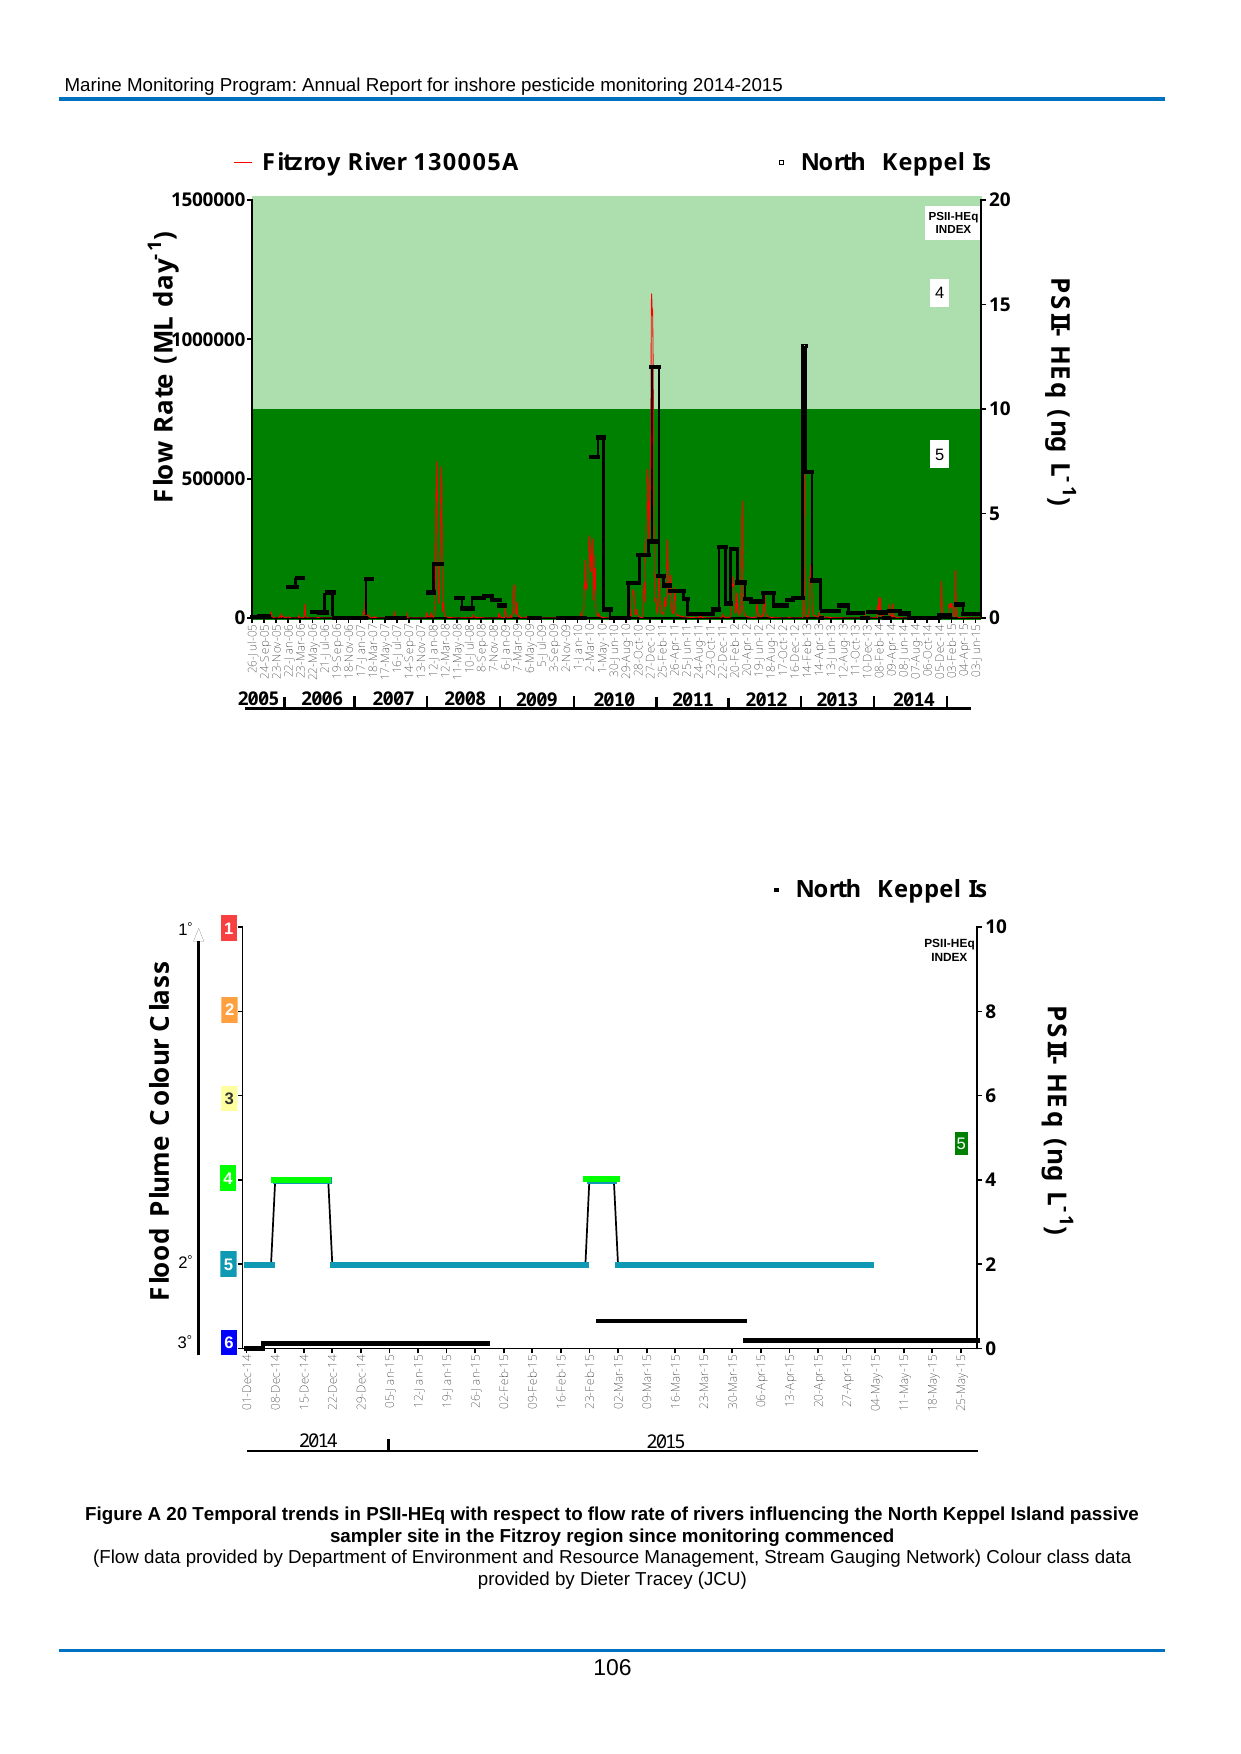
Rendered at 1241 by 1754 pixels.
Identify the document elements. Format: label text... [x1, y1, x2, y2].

text Figure A 20 Temporal trends in PSII-HEq with respect to flow rate of rivers influencing the North Keppel Island passive sampler site in the Fitzroy region since monitoring commenced [59, 1503, 1165, 1546]
text (Flow data provided by Department of Environment and Resource Management, Stream Gauging Network) Colour class data provided by Dieter Tracey (JCU) [59, 1546, 1165, 1589]
